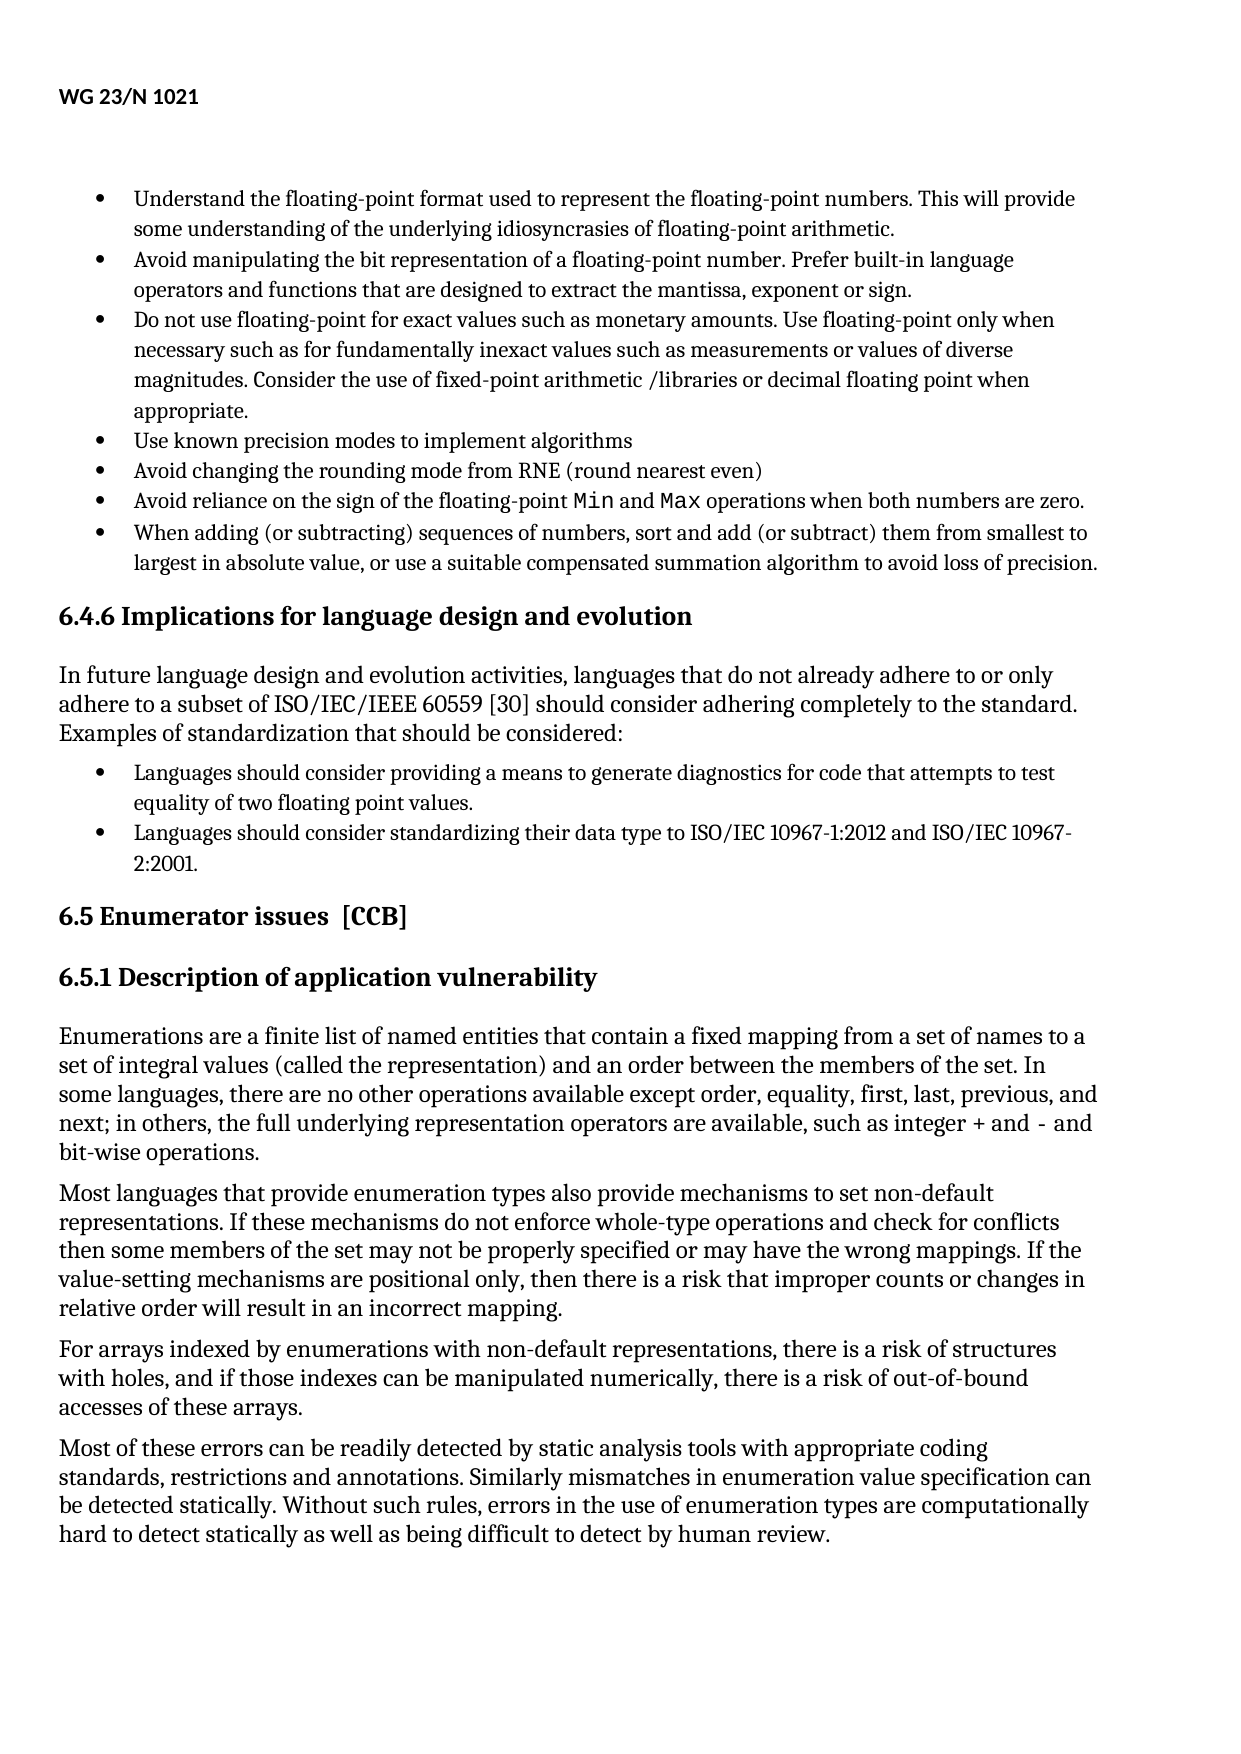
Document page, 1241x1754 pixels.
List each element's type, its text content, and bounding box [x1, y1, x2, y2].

list When adding (or subtracting) sequences of numbers, sort and add (or subtract) them from smallest to largest in absolute value, or use a suitable compensated summation algorithm to avoid loss of precision. [96, 520, 1099, 576]
text Most of these errors can be readily detected by static analysis tools with appropriate coding standards, restrictions and annotations. Similarly mismatches in enumeration value specification can be detected statically. Without such rules, errors in the use of enumeration types are computationally hard to detect statically as well as being difficult to detect by human review. [58, 1434, 1099, 1549]
text For arrays indexed by enumerations with non-default representations, there is a risk of structures with holes, and if those indexes can be manipulated numerically, there is a risk of out-of-bound accesses of these arrays. [58, 1335, 1099, 1421]
list Avoid changing the rounding mode from RNE (round nearest even) [96, 458, 1099, 484]
subtitle 6.5 Enumerator issues [CCB] [58, 901, 1099, 933]
text In future language design and evolution activities, languages that do not already adhere to or only adhere to a subset of ISO/IEC/IEEE 60559 [30] should consider adhering completely to the standard. Examples of standardization that should be considered: [58, 661, 1099, 747]
list Understand the floating-point format used to represent the floating-point numbers. This will provide some understanding of the underlying idiosyncrasies of floating-point arithmetic. [96, 186, 1099, 243]
list Do not use floating-point for exact values such as monetary amounts. Use floating-point only when necessary such as for fundamentally inexact values such as measurements or values of diverse magnitudes. Consider the use of fixed-point arithmetic /libraries or decimal floating point when appropriate. [96, 307, 1099, 424]
subtitle 6.5.1 Description of application vulnerability [58, 962, 1099, 993]
text Enumerations are a finite list of named entities that contain a fixed mapping from a set of names to a set of integral values (called the representation) and an order between the members of the set. In some languages, there are no other operations available except order, equality, first, last, previous, and next; in others, the full underlying representation operators are available, such as integer + and - and bit-wise operations. [58, 1022, 1099, 1166]
list Languages should consider providing a means to generate diagnostics for code that attempts to test equality of two floating point values. [96, 760, 1099, 816]
list Avoid manipulating the bit representation of a floating-point number. Prefer built-in language operators and functions that are designed to extract the mantissa, exponent or sign. [96, 246, 1099, 303]
subtitle 6.4.6 Implications for language design and evolution [58, 601, 1099, 632]
text Most languages that provide enumeration types also provide mechanisms to set non-default representations. If these mechanisms do not enforce whole-type operations and check for conflicts then some members of the set may not be properly specified or may have the wrong mappings. If the value-setting mechanisms are positional only, then there is a risk that improper counts or changes in relative order will result in an incorrect mapping. [58, 1179, 1099, 1323]
list Use known precision modes to implement algorithms [96, 428, 1099, 454]
list Languages should consider standardizing their data type to ISO/IEC 10967-1:2012 and ISO/IEC 10967-2:2001. [96, 820, 1099, 877]
list Avoid reliance on the sign of the floating-point Min and Max operations when both numbers are zero. [96, 488, 1099, 516]
